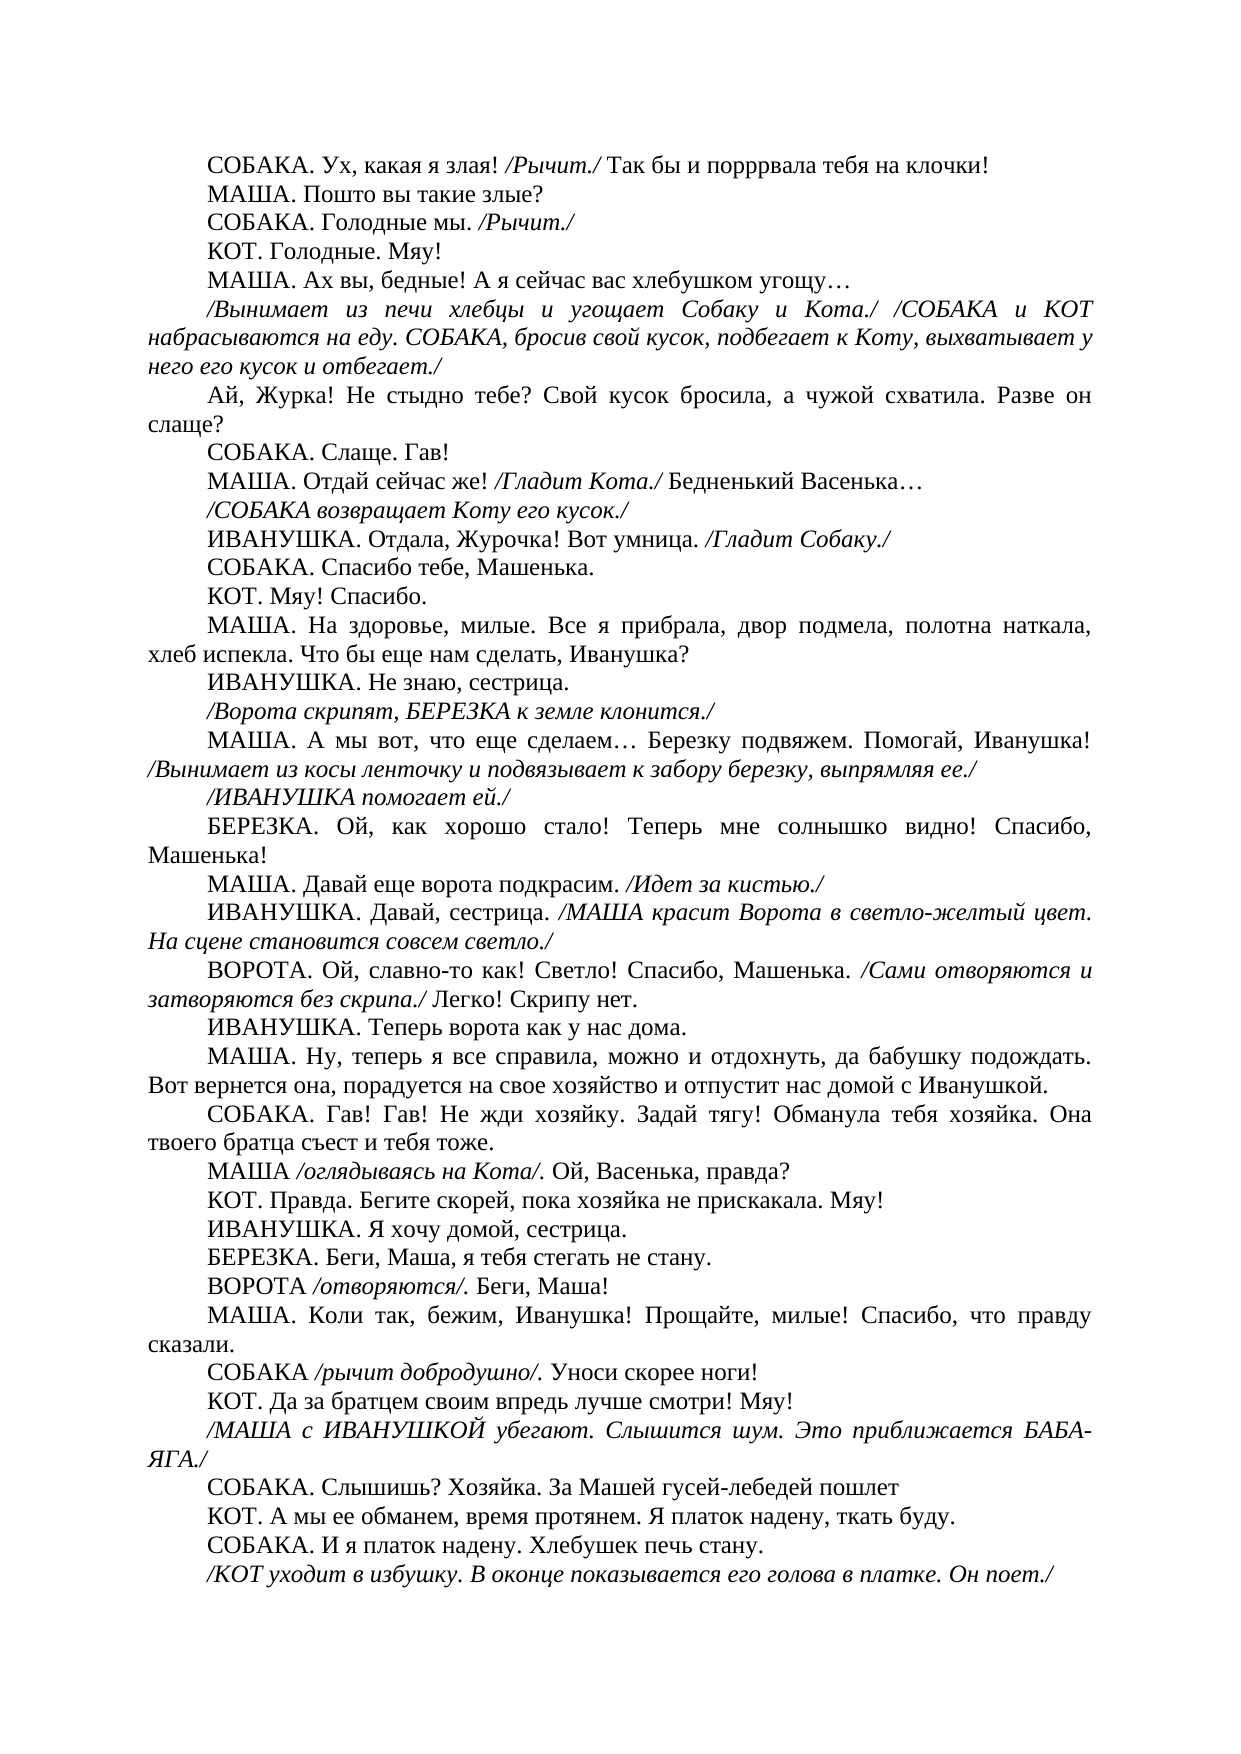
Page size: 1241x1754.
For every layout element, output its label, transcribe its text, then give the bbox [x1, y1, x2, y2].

text ИВАНУШКА. Теперь ворота как у нас дома. [148, 1012, 1093, 1041]
text /МАША с ИВАНУШКОЙ убегают. Слышится шум. Это приближается БАБА-ЯГА./ [148, 1415, 1093, 1472]
text СОБАКА. Слышишь? Хозяйка. За Машей гусей-лебедей пошлет [148, 1472, 1093, 1501]
text МАША. Ах вы, бедные! А я сейчас вас хлебушком угощу… [148, 265, 1093, 294]
text КОТ. Правда. Бегите скорей, пока хозяйка не прискакала. Мяу! [148, 1185, 1093, 1214]
text /СОБАКА возвращает Коту его кусок./ [148, 495, 1093, 524]
text СОБАКА. Голодные мы. /Рычит./ [148, 207, 1093, 236]
text СОБАКА. Спасибо тебе, Машенька. [148, 552, 1093, 581]
text ИВАНУШКА. Я хочу домой, сестрица. [148, 1214, 1093, 1242]
text СОБАКА. Слаще. Гав! [148, 437, 1093, 466]
text ИВАНУШКА. Давай, сестрица. /МАША красит Ворота в светло-желтый цвет. На сцене становится совсем светло./ [148, 897, 1093, 955]
text /Вынимает из печи хлебцы и угощает Собаку и Кота./ /СОБАКА и КОТ набрасываются на еду. СОБАКА, бросив свой кусок, подбегает к Коту, выхватывает у него его кусок и отбегает./ [148, 294, 1093, 380]
text БЕРЕЗКА. Беги, Маша, я тебя стегать не стану. [148, 1242, 1093, 1271]
text МАША. Ну, теперь я все справила, можно и отдохнуть, да бабушку подождать. Вот вернется она, порадуется на свое хозяйство и отпустит нас домой с Иванушкой. [148, 1041, 1093, 1099]
text Ай, Журка! Не стыдно тебе? Свой кусок бросила, а чужой схватила. Разве он слаще? [148, 380, 1093, 437]
text БЕРЕЗКА. Ой, как хорошо стало! Теперь мне солнышко видно! Спасибо, Машенька! [148, 811, 1093, 869]
text КОТ. А мы ее обманем, время протянем. Я платок надену, ткать буду. [148, 1501, 1093, 1530]
text СОБАКА. И я платок надену. Хлебушек печь стану. [148, 1530, 1093, 1559]
text КОТ. Да за братцем своим впредь лучше смотри! Мяу! [148, 1386, 1093, 1415]
text МАША. Пошто вы такие злые? [148, 179, 1093, 207]
text /ИВАНУШКА помогает ей./ [148, 782, 1093, 811]
text МАША. На здоровье, милые. Все я прибрала, двор подмела, полотна наткала, хлеб испекла. Что бы еще нам сделать, Иванушка? [148, 610, 1093, 667]
text МАША. Давай еще ворота подкрасим. /Идет за кистью./ [148, 869, 1093, 897]
text /КОТ уходит в избушку. В оконце показывается его голова в платке. Он поет./ [148, 1559, 1093, 1587]
text МАША. Коли так, бежим, Иванушка! Прощайте, милые! Спасибо, что правду сказали. [148, 1300, 1093, 1357]
text МАША /оглядываясь на Кота/. Ой, Васенька, правда? [148, 1156, 1093, 1185]
text СОБАКА /рычит добродушно/. Уноси скорее ноги! [148, 1357, 1093, 1386]
text /Ворота скрипят, БЕРЕЗКА к земле клонится./ [148, 696, 1093, 725]
text ИВАНУШКА. Не знаю, сестрица. [148, 667, 1093, 696]
text ВОРОТА. Ой, славно-то как! Светло! Спасибо, Машенька. /Сами отворяются и затворяются без скрипа./ Легко! Скрипу нет. [148, 955, 1093, 1012]
text СОБАКА. Ух, какая я злая! /Рычит./ Так бы и порррвала тебя на клочки! [148, 150, 1093, 179]
text КОТ. Мяу! Спасибо. [148, 581, 1093, 610]
text ИВАНУШКА. Отдала, Журочка! Вот умница. /Гладит Собаку./ [148, 524, 1093, 552]
text МАША. Отдай сейчас же! /Гладит Кота./ Бедненький Васенька… [148, 466, 1093, 495]
text СОБАКА. Гав! Гав! Не жди хозяйку. Задай тягу! Обманула тебя хозяйка. Она твоего братца съест и тебя тоже. [148, 1099, 1093, 1156]
text МАША. А мы вот, что еще сделаем… Березку подвяжем. Помогай, Иванушка! /Вынимает из косы ленточку и подвязывает к забору березку, выпрямляя ее./ [148, 725, 1093, 782]
text КОТ. Голодные. Мяу! [148, 236, 1093, 265]
text ВОРОТА /отворяются/. Беги, Маша! [148, 1271, 1093, 1300]
